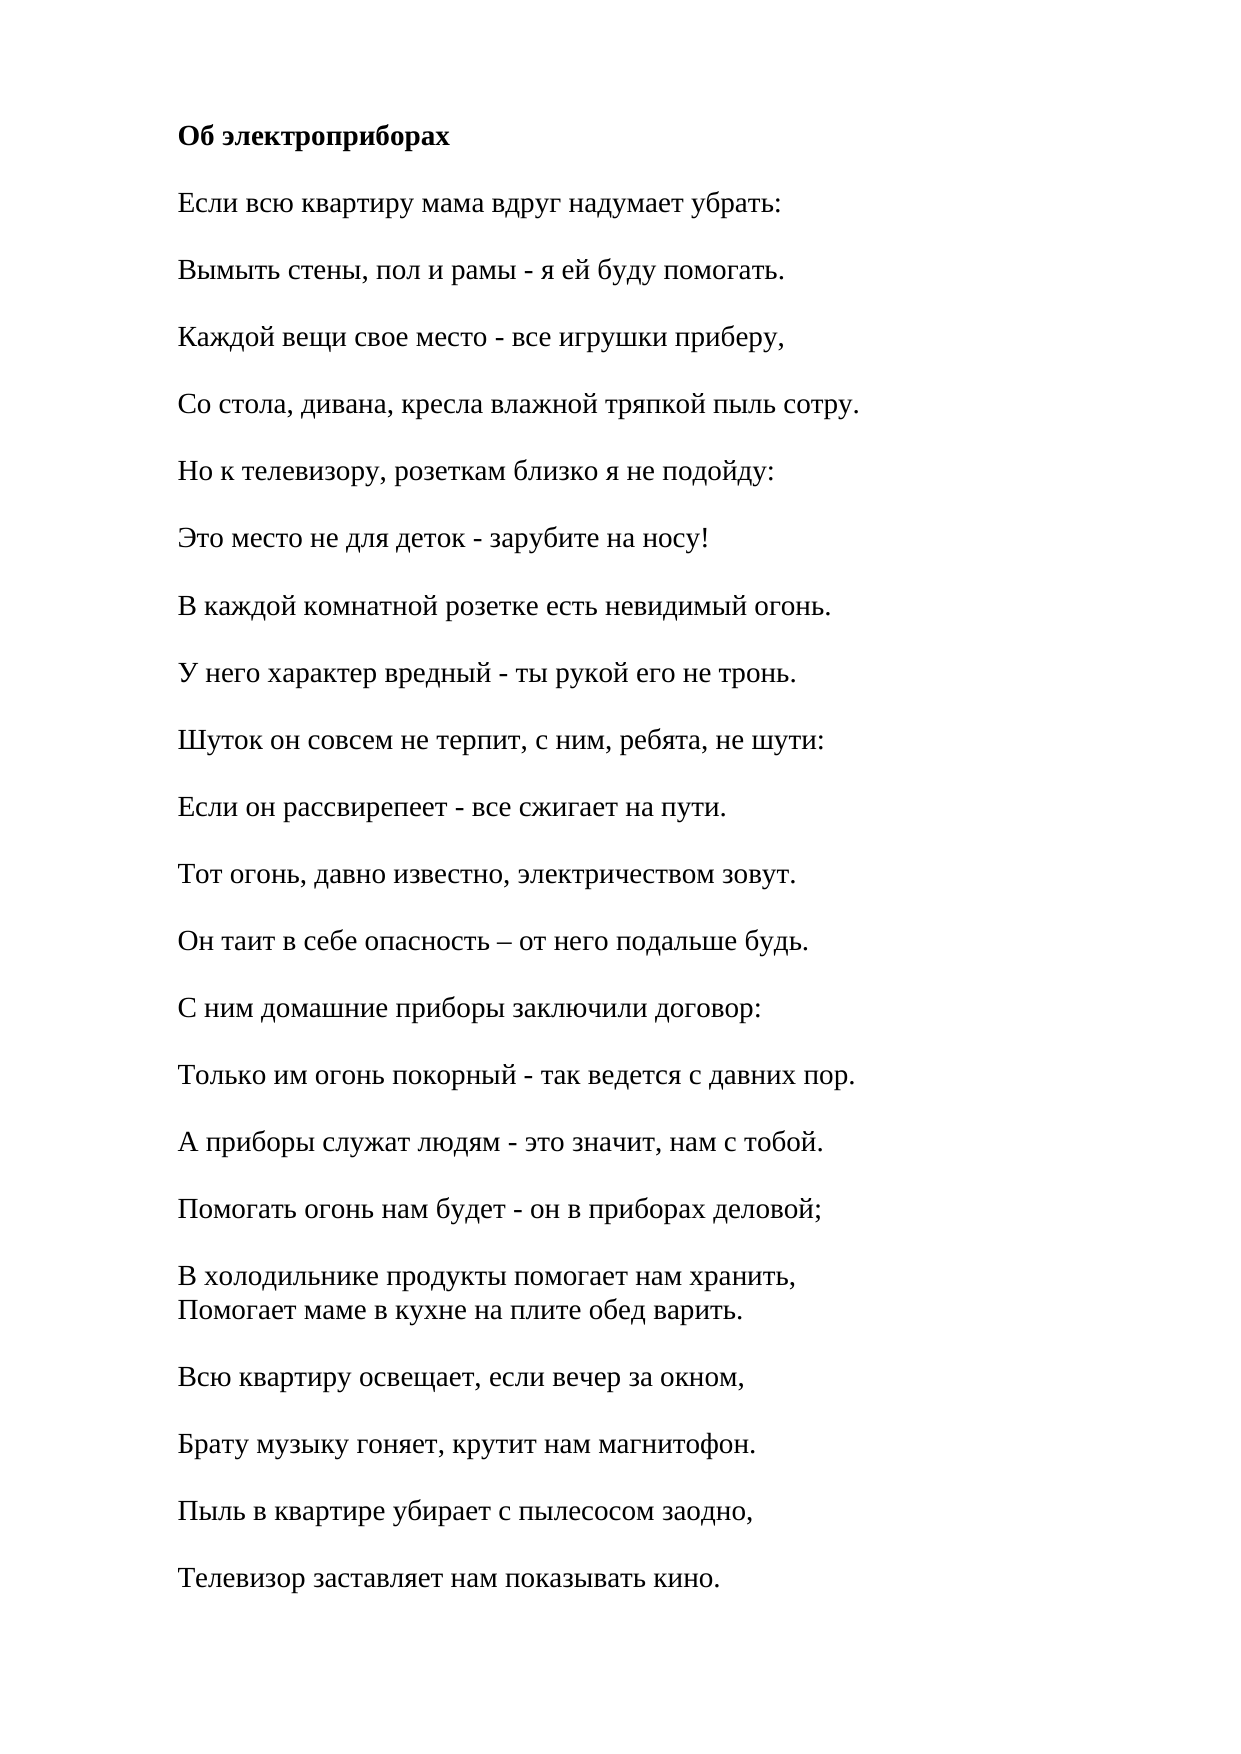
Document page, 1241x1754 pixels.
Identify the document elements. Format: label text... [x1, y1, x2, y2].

text Всю квартиру освещает, если вечер за окном, [177, 1359, 1152, 1393]
text Брату музыку гоняет, крутит нам магнитофон. [177, 1426, 1152, 1460]
text Если всю квартиру мама вдруг надумает убрать: [177, 185, 1152, 219]
text Только им огонь покорный - так ведется с давних пор. [177, 1057, 1152, 1091]
text В каждой комнатной розетке есть невидимый огонь. [177, 588, 1152, 621]
text Помогает маме в кухне на плите обед варить. [177, 1292, 1152, 1326]
text В холодильнике продукты помогает нам хранить, [177, 1258, 1152, 1292]
text Вымыть стены, пол и рамы - я ей буду помогать. [177, 252, 1152, 286]
text У него характер вредный - ты рукой его не тронь. [177, 655, 1152, 688]
text Об электроприборах [177, 118, 1152, 152]
text Телевизор заставляет нам показывать кино. [177, 1560, 1152, 1594]
text Каждой вещи свое место - все игрушки приберу, [177, 319, 1152, 353]
text Помогать огонь нам будет - он в приборах деловой; [177, 1191, 1152, 1225]
text Это место не для деток - зарубите на носу! [177, 521, 1152, 554]
text С ним домашние приборы заключили договор: [177, 990, 1152, 1024]
text Тот огонь, давно известно, электричеством зовут. [177, 856, 1152, 889]
text Шуток он совсем не терпит, с ним, ребята, не шути: [177, 722, 1152, 755]
text Но к телевизору, розеткам близко я не подойду: [177, 453, 1152, 487]
text Со стола, дивана, кресла влажной тряпкой пыль сотру. [177, 386, 1152, 420]
text Пыль в квартире убирает с пылесосом заодно, [177, 1493, 1152, 1527]
text Если он рассвирепеет - все сжигает на пути. [177, 789, 1152, 822]
text Он таит в себе опасность – от него подальше будь. [177, 923, 1152, 957]
text А приборы служат людям - это значит, нам с тобой. [177, 1124, 1152, 1158]
